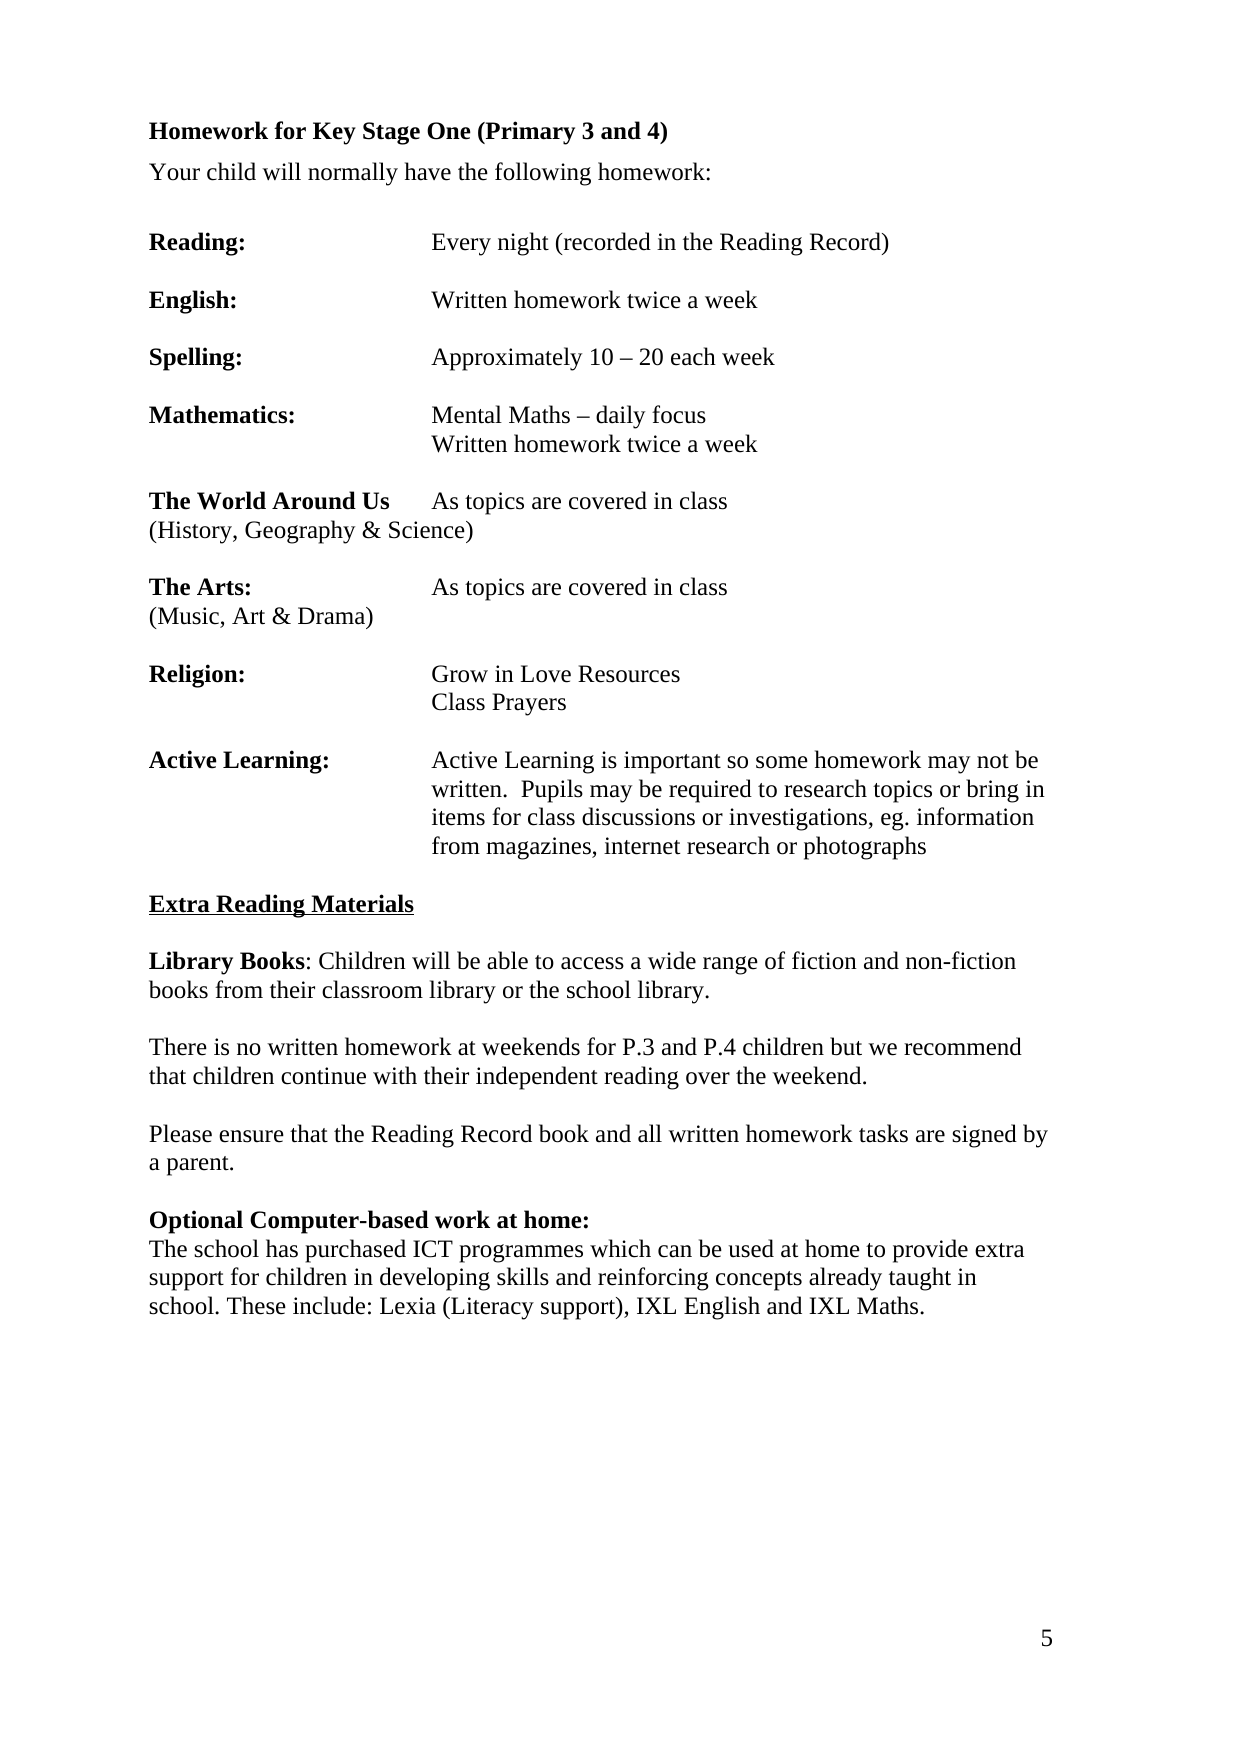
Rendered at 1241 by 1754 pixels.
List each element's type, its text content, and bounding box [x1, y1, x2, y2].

subtitle Class Prayers [149, 687, 1053, 716]
subtitle books from their classroom library or the school library. [149, 975, 1053, 1004]
subtitle Mathematics: Mental Maths – daily focus [149, 400, 1053, 429]
subtitle The school has purchased ICT programmes which can be used at home to provide extra support for children in developing skills and reinforcing concepts already taught in school. These include: Lexia (Literacy support), IXL English and IXL Maths. [149, 1234, 1053, 1320]
subtitle Written homework twice a week [431, 429, 1053, 457]
subtitle There is no written homework at weekends for P.3 and P.4 children but we recommend that children continue with their independent reading over the weekend. [149, 1032, 1053, 1090]
subtitle Reading: Every night (recorded in the Reading Record) [149, 227, 1053, 256]
subtitle Your child will normally have the following homework: [149, 157, 1053, 186]
subtitle Active Learning: Active Learning is important so some homework may not be written. Pupils may be required to research topics or bring in items for class discussions or investigations, eg. information from magazines, internet research or photographs [149, 745, 1053, 860]
subtitle (History, Geography & Science) [149, 515, 1053, 544]
subtitle Optional Computer-based work at home: [149, 1205, 1053, 1234]
subtitle Extra Reading Materials [149, 889, 1053, 917]
subtitle The World Around Us As topics are covered in class [149, 486, 1053, 515]
subtitle Library Books: Children will be able to access a wide range of fiction and non-fiction [149, 946, 1053, 975]
subtitle English: Written homework twice a week [149, 285, 1053, 314]
subtitle Religion: Grow in Love Resources [149, 659, 1053, 687]
subtitle (Music, Art & Drama) [149, 601, 1053, 630]
subtitle Spelling: Approximately 10 – 20 each week [149, 342, 1053, 371]
subtitle The Arts: As topics are covered in class [149, 572, 1053, 601]
subtitle Homework for Key Stage One (Primary 3 and 4) [149, 116, 1053, 145]
subtitle Please ensure that the Reading Record book and all written homework tasks are signed by a parent. [149, 1119, 1053, 1176]
